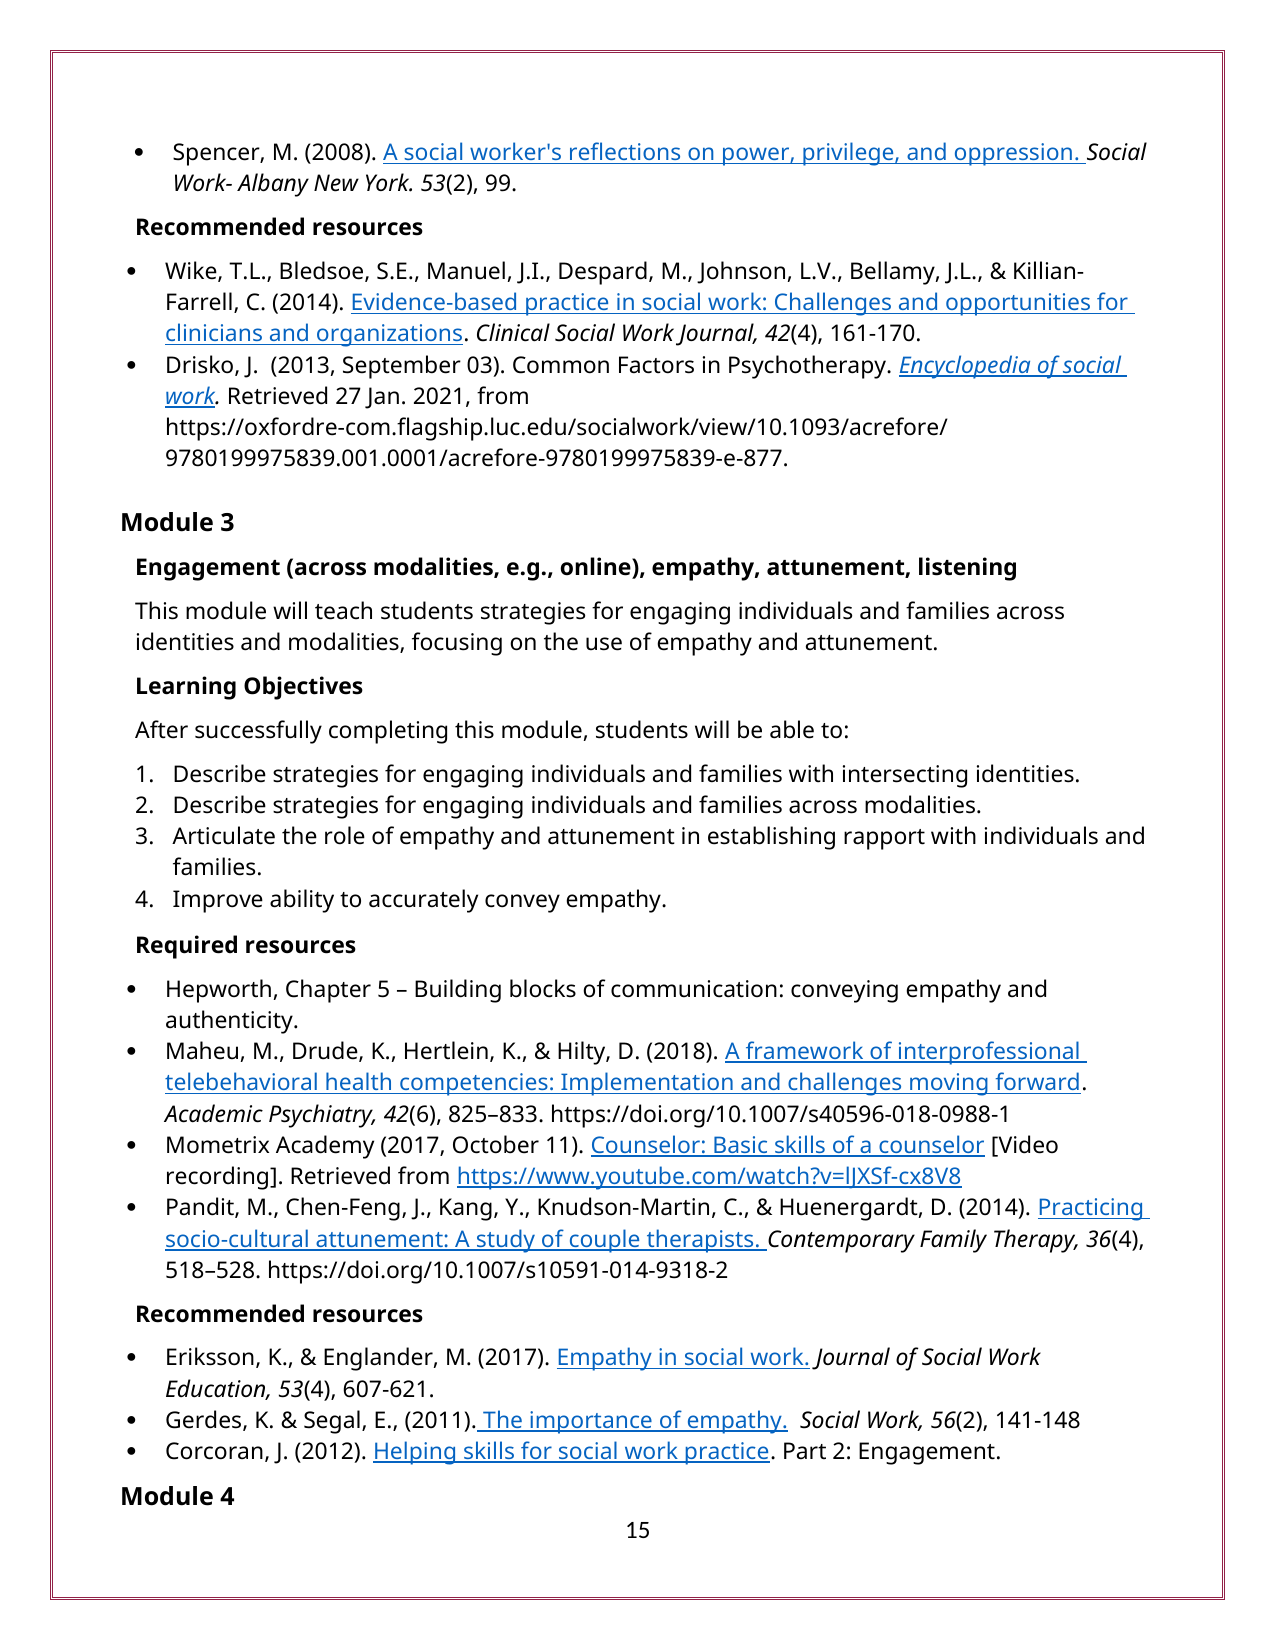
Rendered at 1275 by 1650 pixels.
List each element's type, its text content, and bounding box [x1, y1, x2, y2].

text Learning Objectives [135, 670, 1155, 701]
list Maheu, M., Drude, K., Hertlein, K., & Hilty, D. (2018). A framework of interprofessional telebehavioral health competencies: Implementation and challenges moving forward. Academic Psychiatry, 42(6), 825–833. https://doi.org/10.1007/s40596-018-0988-1 [127, 1035, 1155, 1129]
list Corcoran, J. (2012). Helping skills for social work practice. Part 2: Engagement. [127, 1435, 1155, 1466]
text After successfully completing this module, students will be able to: [135, 714, 1155, 745]
list Hepworth, Chapter 5 – Building blocks of communication: conveying empathy and authenticity. [127, 973, 1155, 1035]
list Gerdes, K. & Segal, E., (2011). The importance of empathy. Social Work, 56(2), 141-148 [127, 1404, 1155, 1435]
text Module 3 [120, 505, 1155, 539]
text This module will teach students strategies for engaging individuals and families across identities and modalities, focusing on the use of empathy and attunement. [135, 595, 1155, 658]
list Describe strategies for engaging individuals and families with intersecting identities. [135, 758, 1155, 789]
list Pandit, M., Chen-Feng, J., Kang, Y., Knudson-Martin, C., & Huenergardt, D. (2014). Practicing socio-cultural attunement: A study of couple therapists. Contemporary Family Therapy, 36(4), 518–528. https://doi.org/10.1007/s10591-014-9318-2 [127, 1191, 1155, 1285]
text Module 4 [120, 1479, 1155, 1513]
list Articulate the role of empathy and attunement in establishing rapport with individuals and families. [135, 820, 1155, 883]
text Engagement (across modalities, e.g., online), empathy, attunement, listening [135, 551, 1155, 583]
list Mometrix Academy (2017, October 11). Counselor: Basic skills of a counselor [Video recording]. Retrieved from https://www.youtube.com/watch?v=lJXSf-cx8V8 [127, 1129, 1155, 1191]
text Required resources [135, 929, 1155, 960]
list Wike, T.L., Bledsoe, S.E., Manuel, J.I., Despard, M., Johnson, L.V., Bellamy, J.L., & Killian-Farrell, C. (2014). Evidence-based practice in social work: Challenges and opportunities for clinicians and organizations. Clinical Social Work Journal, 42(4), 161-170. [127, 255, 1155, 348]
list Improve ability to accurately convey empathy. [135, 883, 1155, 914]
text Recommended resources [135, 211, 1155, 242]
list Drisko, J. (2013, September 03). Common Factors in Psychotherapy. Encyclopedia of social work. Retrieved 27 Jan. 2021, from https://oxfordre-com.flagship.luc.edu/socialwork/view/10.1093/acrefore/9780199975839.001.0001/acrefore-9780199975839-e-877. [127, 348, 1155, 473]
text Recommended resources [135, 1298, 1155, 1329]
list Describe strategies for engaging individuals and families across modalities. [135, 789, 1155, 820]
list Spencer, M. (2008). A social worker's reflections on power, privilege, and oppression. Social Work- Albany New York. 53(2), 99. [135, 136, 1155, 198]
list Eriksson, K., & Englander, M. (2017). Empathy in social work. Journal of Social Work Education, 53(4), 607-621. [127, 1341, 1155, 1404]
